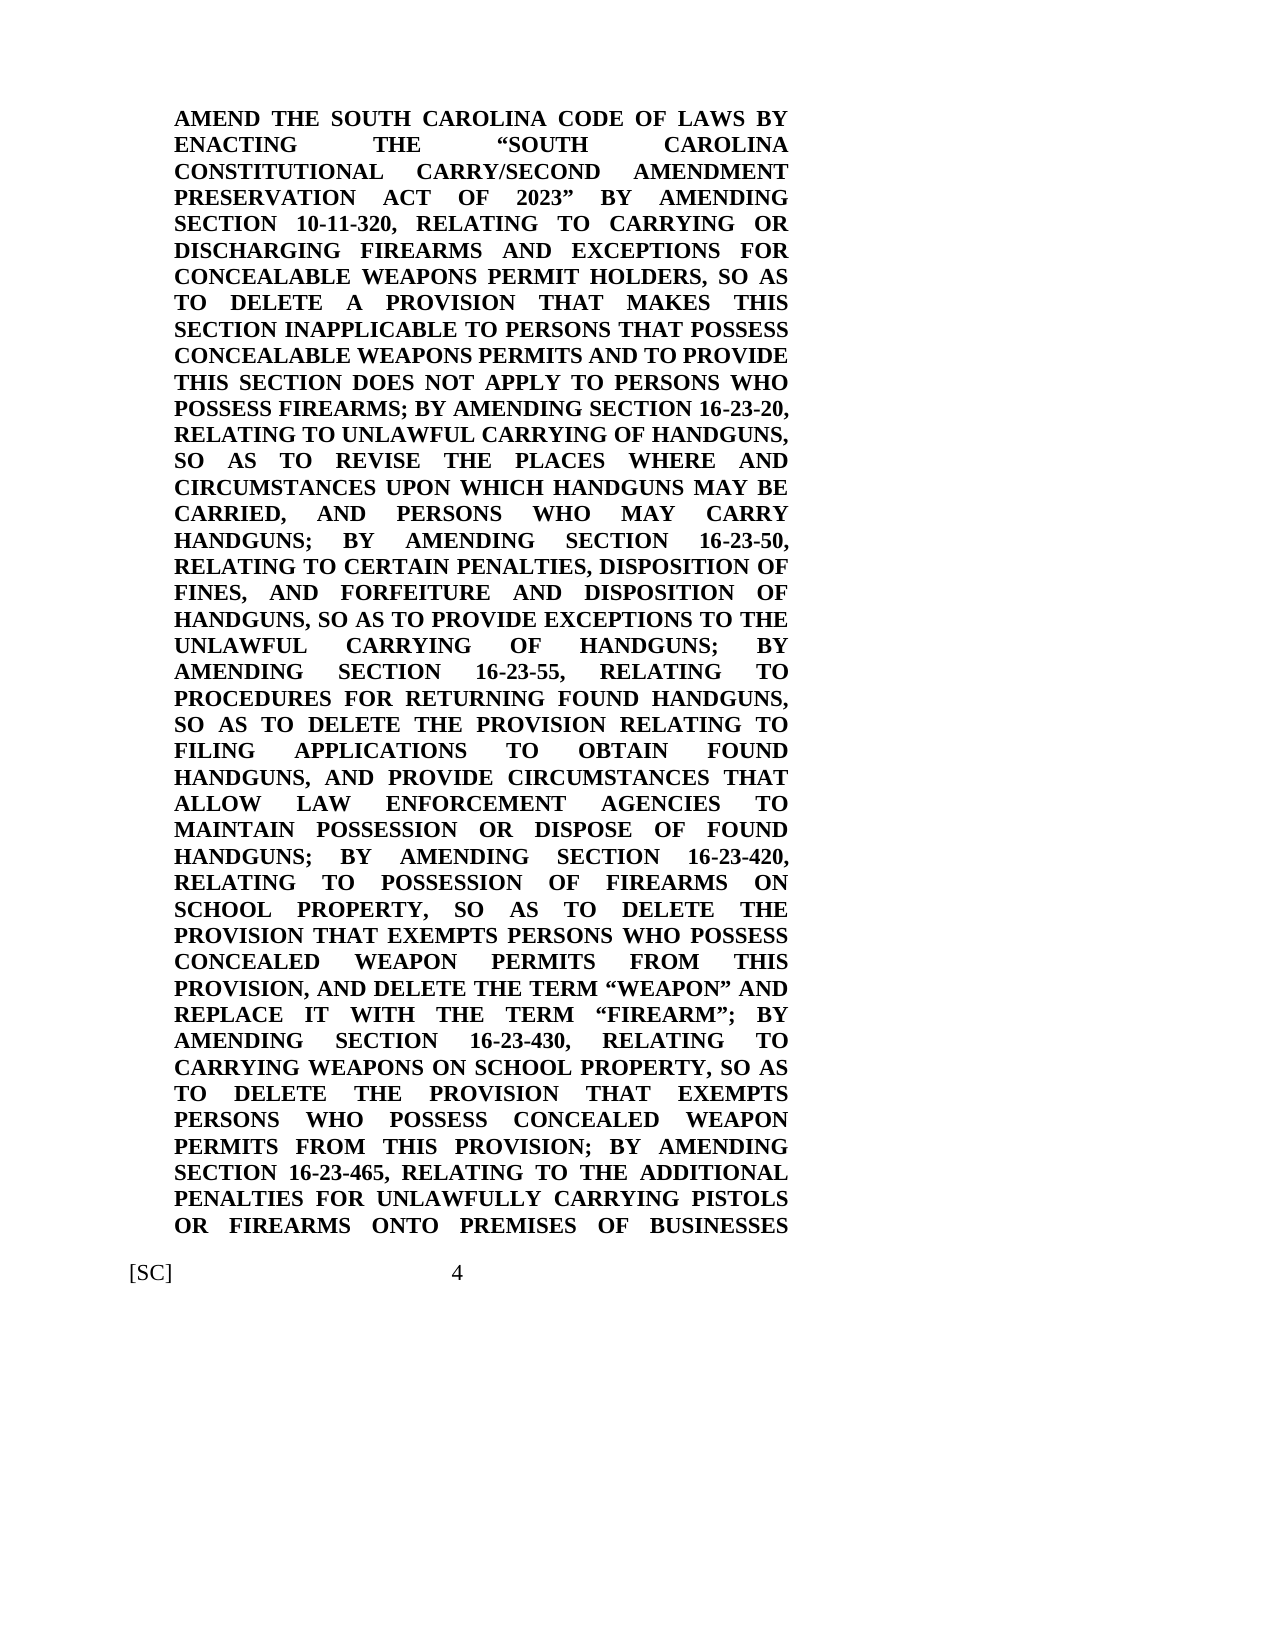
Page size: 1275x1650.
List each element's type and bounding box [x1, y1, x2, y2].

title [129, 105, 789, 1238]
